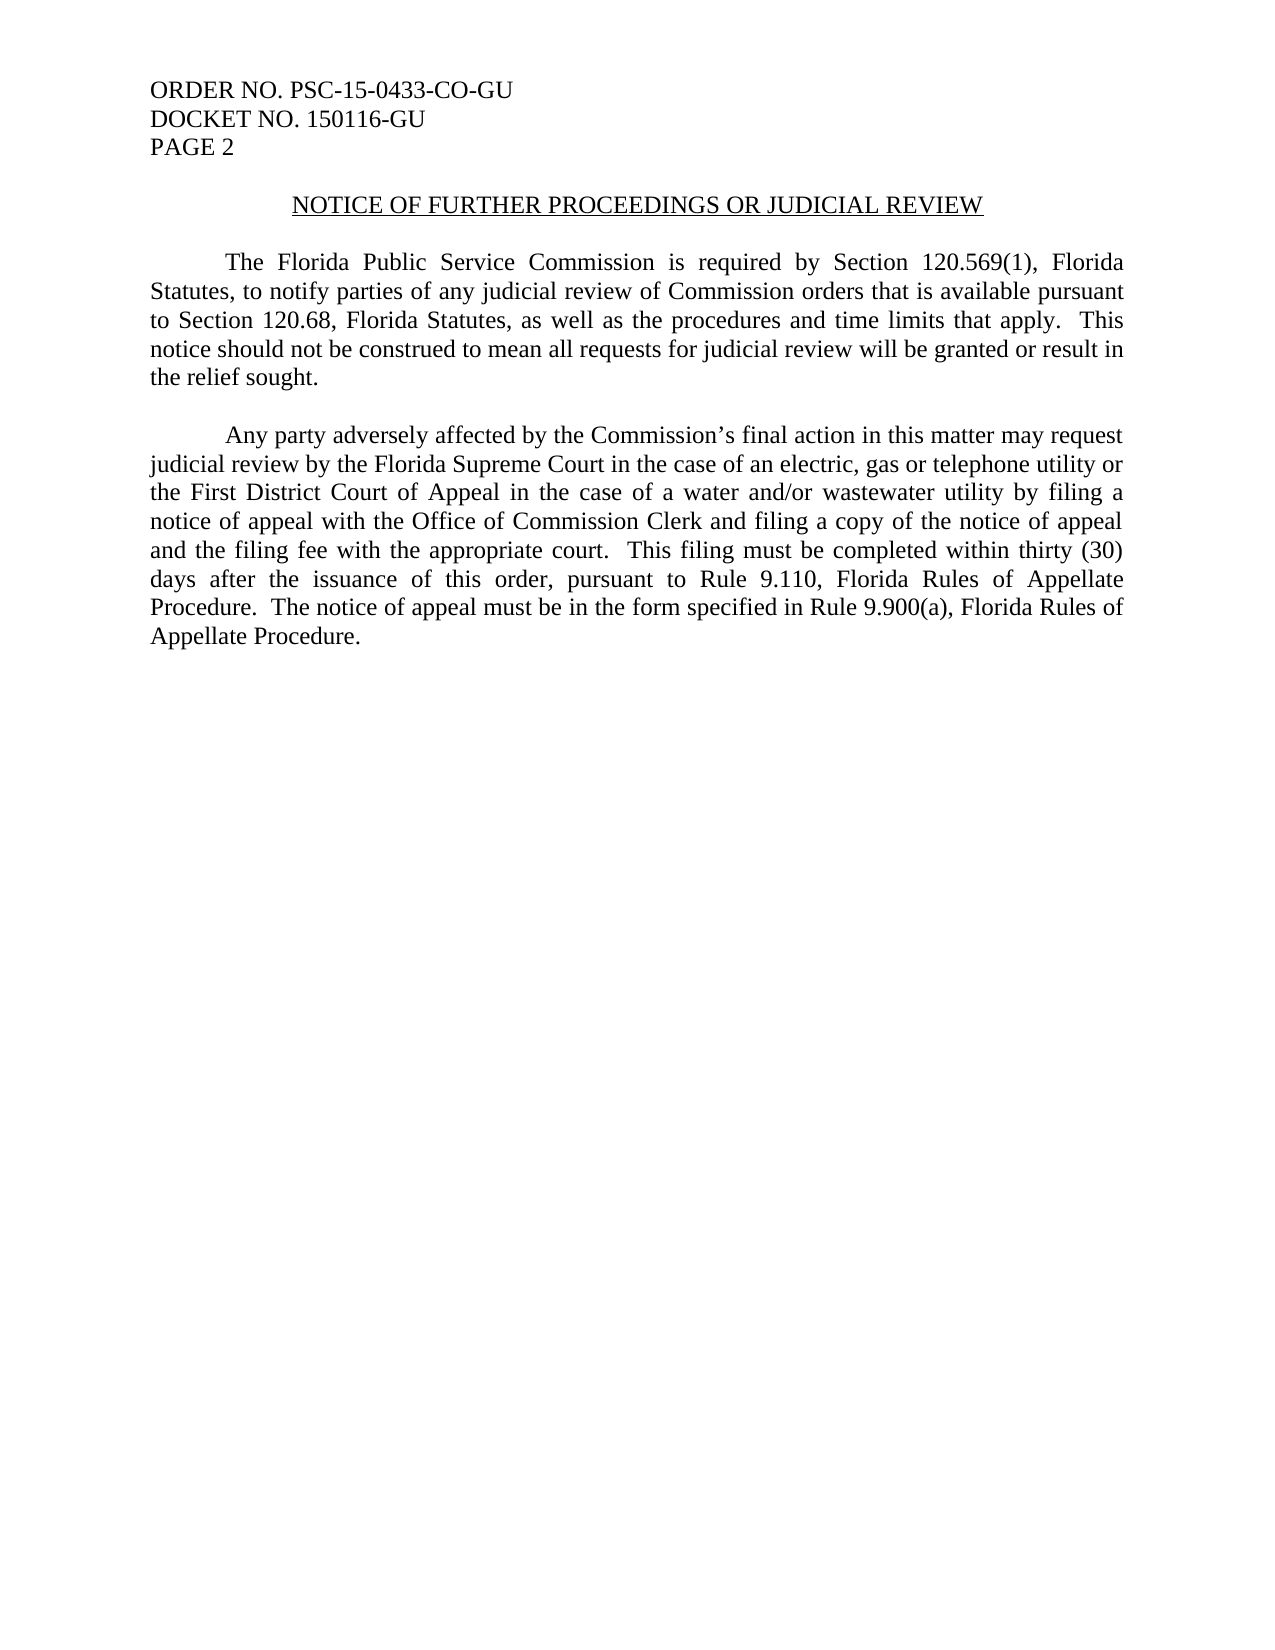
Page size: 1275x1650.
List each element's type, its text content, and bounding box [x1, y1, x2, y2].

text Any party adversely affected by the Commission’s final action in this matter may request judicial review by the Florida Supreme Court in the case of an electric, gas or telephone utility or the First District Court of Appeal in the case of a water and/or wastewater utility by filing a notice of appeal with the Office of Commission Clerk and filing a copy of the notice of appeal and the filing fee with the appropriate court. This filing must be completed within thirty (30) days after the issuance of this order, pursuant to Rule 9.110, Florida Rules of Appellate Procedure. The notice of appeal must be in the form specified in Rule 9.900(a), Florida Rules of Appellate Procedure. [150, 420, 1125, 650]
text The Florida Public Service Commission is required by Section 120.569(1), Florida Statutes, to notify parties of any judicial review of Commission orders that is available pursuant to Section 120.68, Florida Statutes, as well as the procedures and time limits that apply. This notice should not be construed to mean all requests for judicial review will be granted or result in the relief sought. [150, 247, 1125, 391]
text NOTICE OF FURTHER PROCEEDINGS OR JUDICIAL REVIEW [150, 190, 1125, 219]
